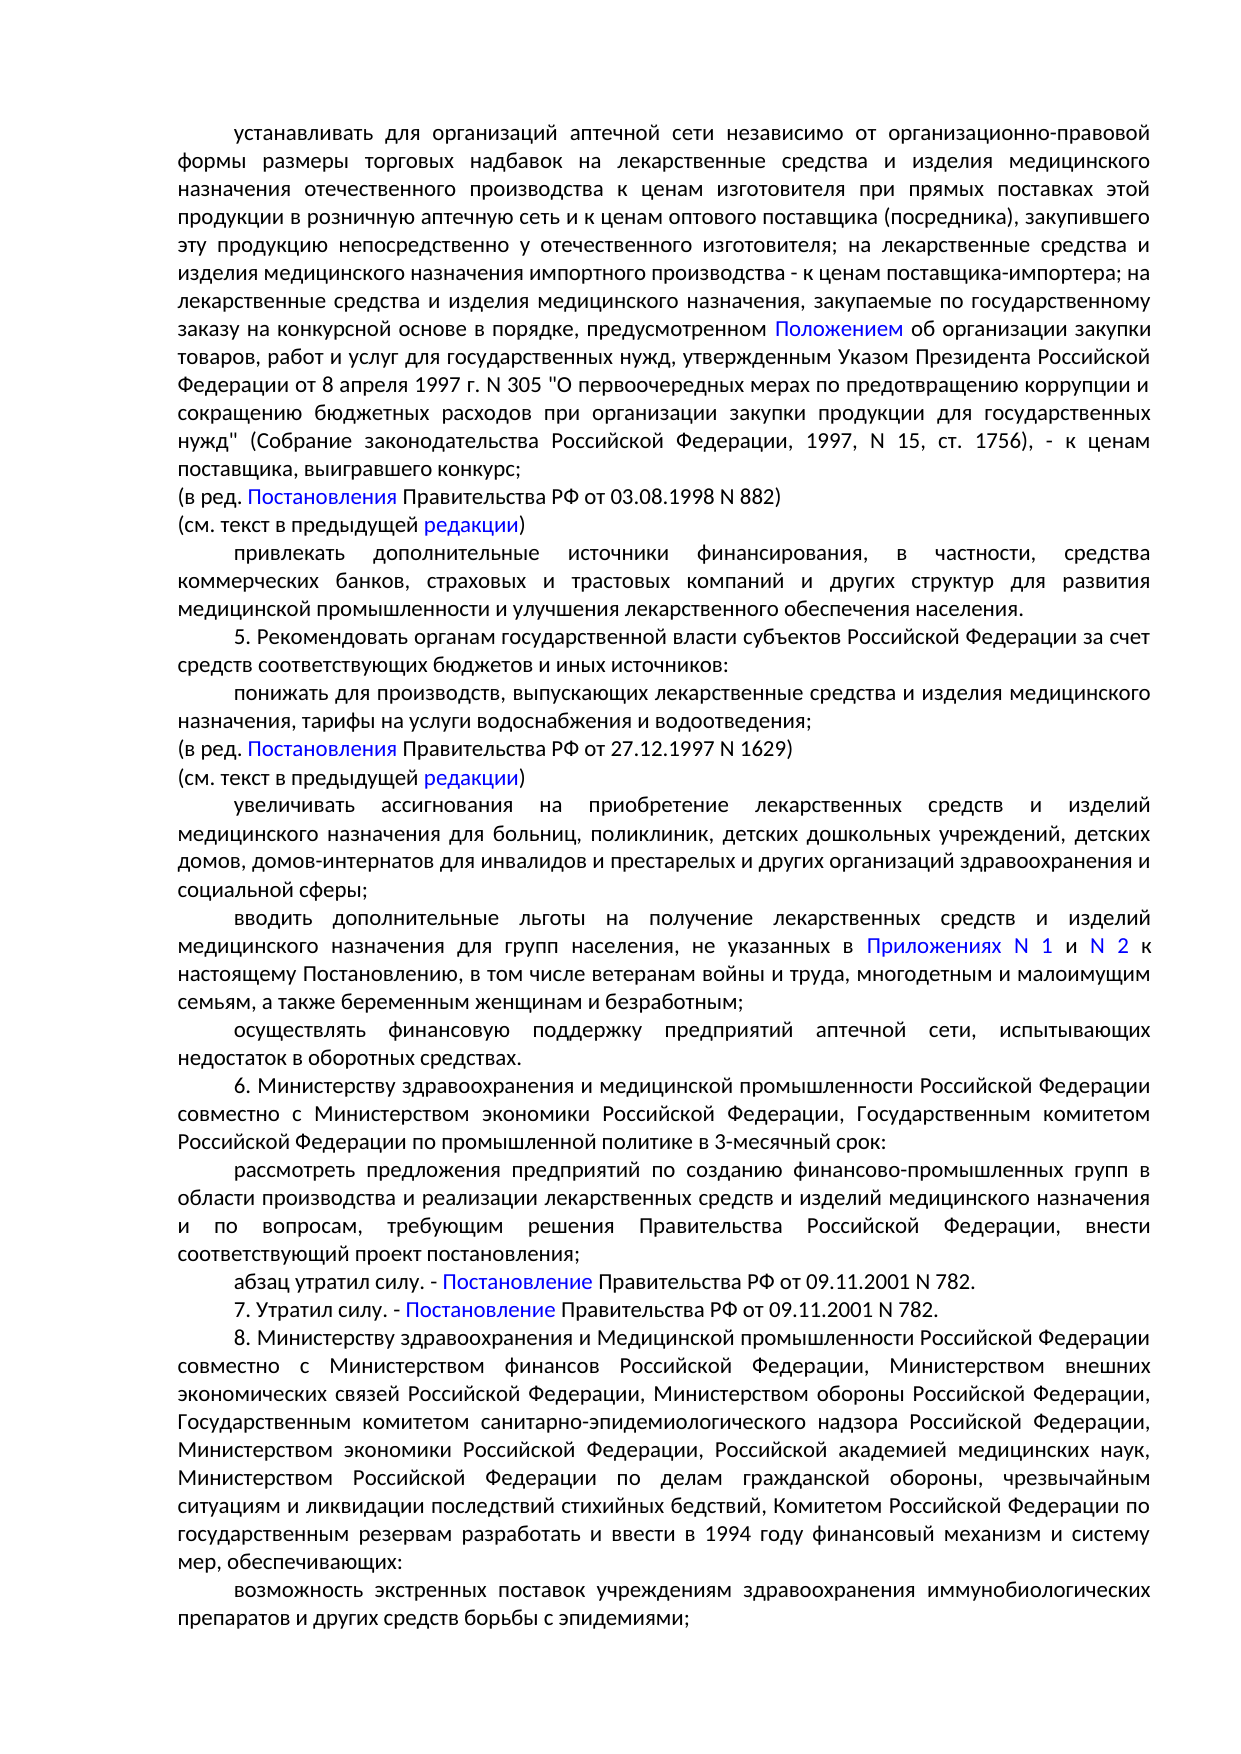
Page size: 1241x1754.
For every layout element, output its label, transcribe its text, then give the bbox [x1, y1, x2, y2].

text устанавливать для организаций аптечной сети независимо от организационно-правовой формы размеры торговых надбавок на лекарственные средства и изделия медицинского назначения отечественного производства к ценам изготовителя при прямых поставках этой продукции в розничную аптечную сеть и к ценам оптового поставщика (посредника), закупившего эту продукцию непосредственно у отечественного изготовителя; на лекарственные средства и изделия медицинского назначения импортного производства - к ценам поставщика-импортера; на лекарственные средства и изделия медицинского назначения, закупаемые по государственному заказу на конкурсной основе в порядке, предусмотренном Положением об организации закупки товаров, работ и услуг для государственных нужд, утвержденным Указом Президента Российской Федерации от 8 апреля 1997 г. N 305 "О первоочередных мерах по предотвращению коррупции и сокращению бюджетных расходов при организации закупки продукции для государственных нужд" (Собрание законодательства Российской Федерации, 1997, N 15, ст. 1756), - к ценам поставщика, выигравшего конкурс; [177, 118, 1152, 482]
text 7. Утратил силу. - Постановление Правительства РФ от 09.11.2001 N 782. [177, 1295, 1152, 1323]
text привлекать дополнительные источники финансирования, в частности, средства коммерческих банков, страховых и трастовых компаний и других структур для развития медицинской промышленности и улучшения лекарственного обеспечения населения. [177, 538, 1152, 622]
text (в ред. Постановления Правительства РФ от 27.12.1997 N 1629) [177, 734, 1152, 763]
text увеличивать ассигнования на приобретение лекарственных средств и изделий медицинского назначения для больниц, поликлиник, детских дошкольных учреждений, детских домов, домов-интернатов для инвалидов и престарелых и других организаций здравоохранения и социальной сферы; [177, 791, 1152, 903]
text абзац утратил силу. - Постановление Правительства РФ от 09.11.2001 N 782. [177, 1267, 1152, 1295]
text 5. Рекомендовать органам государственной власти субъектов Российской Федерации за счет средств соответствующих бюджетов и иных источников: [177, 622, 1152, 678]
text понижать для производств, выпускающих лекарственные средства и изделия медицинского назначения, тарифы на услуги водоснабжения и водоотведения; [177, 678, 1152, 734]
text (см. текст в предыдущей редакции) [177, 510, 1152, 538]
text осуществлять финансовую поддержку предприятий аптечной сети, испытывающих недостаток в оборотных средствах. [177, 1015, 1152, 1071]
text (см. текст в предыдущей редакции) [177, 763, 1152, 791]
text 8. Министерству здравоохранения и Медицинской промышленности Российской Федерации совместно с Министерством финансов Российской Федерации, Министерством внешних экономических связей Российской Федерации, Министерством обороны Российской Федерации, Государственным комитетом санитарно-эпидемиологического надзора Российской Федерации, Министерством экономики Российской Федерации, Российской академией медицинских наук, Министерством Российской Федерации по делам гражданской обороны, чрезвычайным ситуациям и ликвидации последствий стихийных бедствий, Комитетом Российской Федерации по государственным резервам разработать и ввести в 1994 году финансовый механизм и систему мер, обеспечивающих: [177, 1323, 1152, 1575]
text рассмотреть предложения предприятий по созданию финансово-промышленных групп в области производства и реализации лекарственных средств и изделий медицинского назначения и по вопросам, требующим решения Правительства Российской Федерации, внести соответствующий проект постановления; [177, 1155, 1152, 1267]
text возможность экстренных поставок учреждениям здравоохранения иммунобиологических препаратов и других средств борьбы с эпидемиями; [177, 1575, 1152, 1631]
text 6. Министерству здравоохранения и медицинской промышленности Российской Федерации совместно с Министерством экономики Российской Федерации, Государственным комитетом Российской Федерации по промышленной политике в 3-месячный срок: [177, 1071, 1152, 1155]
text (в ред. Постановления Правительства РФ от 03.08.1998 N 882) [177, 482, 1152, 510]
text вводить дополнительные льготы на получение лекарственных средств и изделий медицинского назначения для групп населения, не указанных в Приложениях N 1 и N 2 к настоящему Постановлению, в том числе ветеранам войны и труда, многодетным и малоимущим семьям, а также беременным женщинам и безработным; [177, 903, 1152, 1015]
